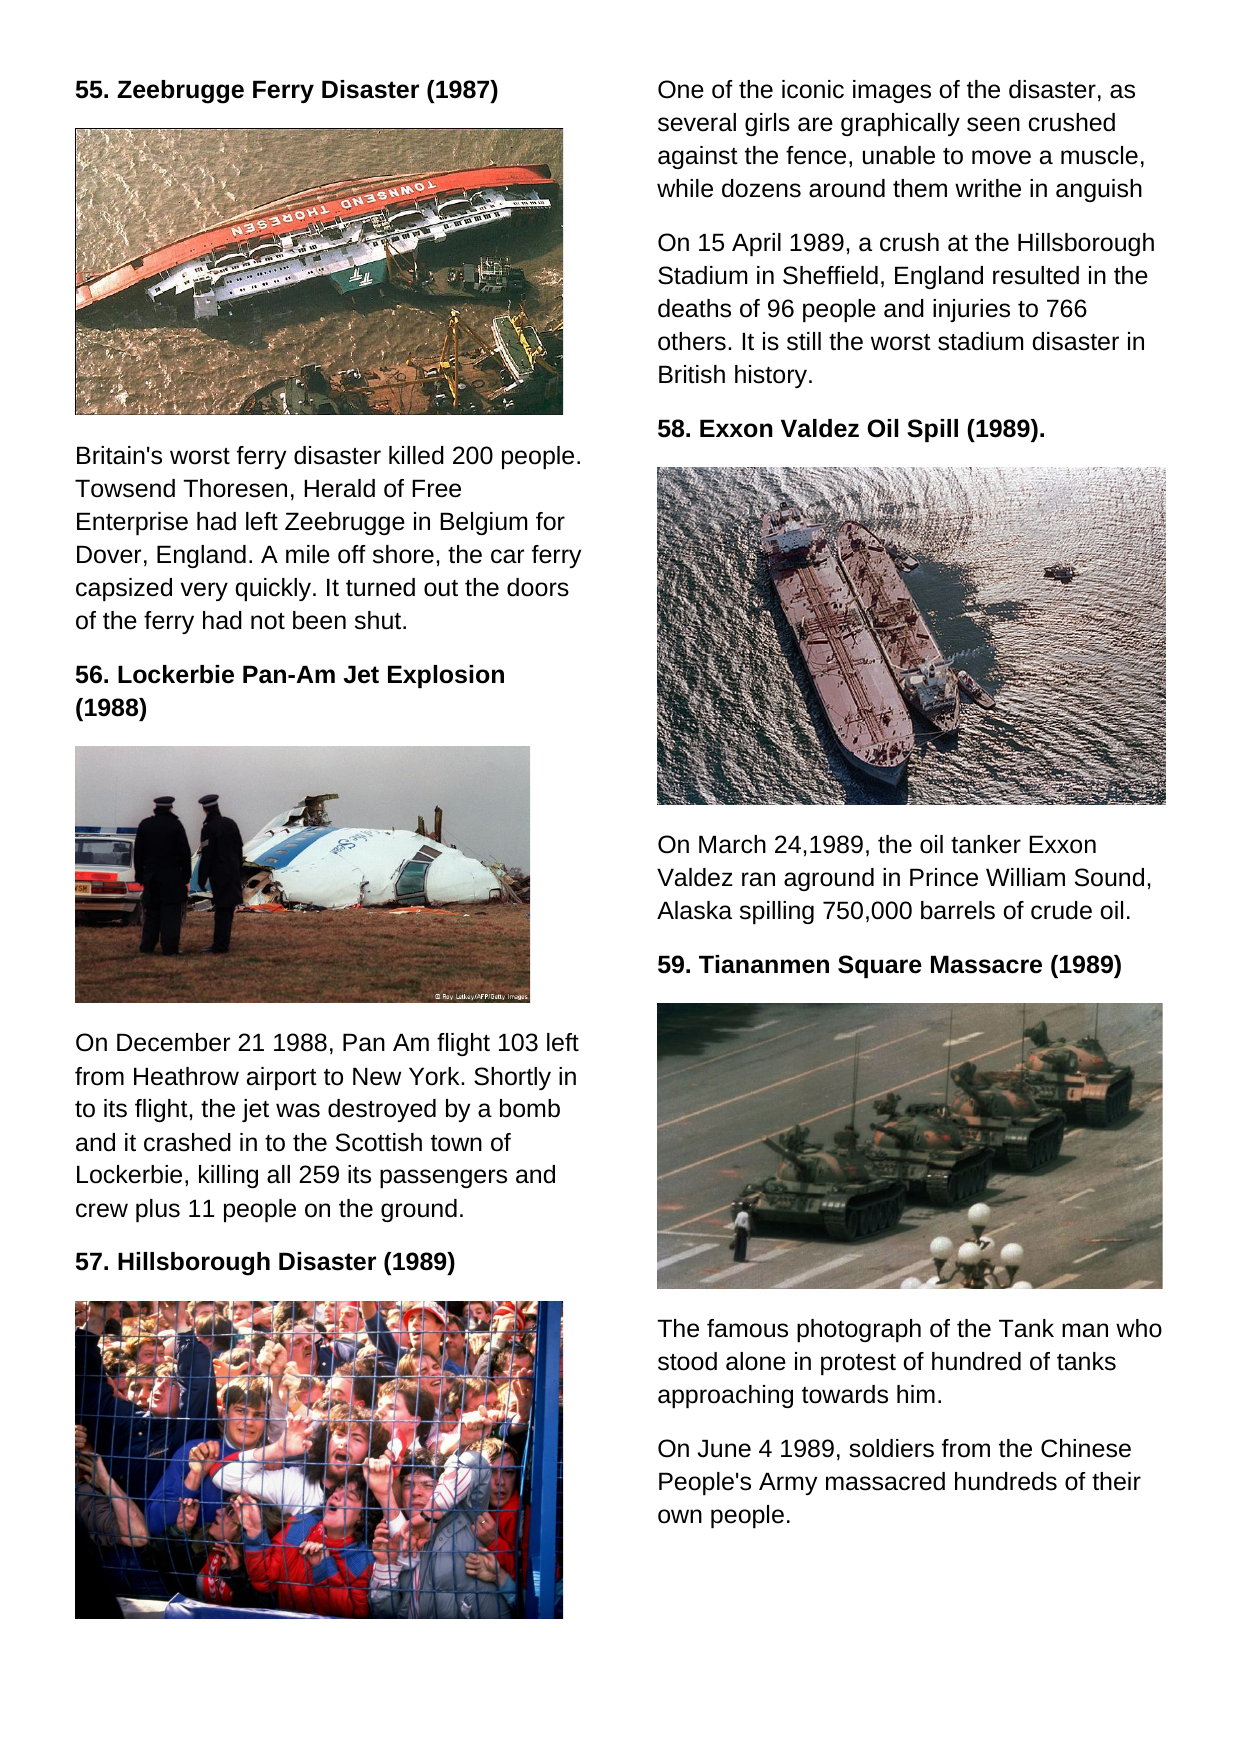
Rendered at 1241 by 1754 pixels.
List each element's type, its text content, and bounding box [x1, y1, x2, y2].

text 59. Tiananmen Square Massacre (1989) [657, 950, 1165, 979]
picture [657, 1003, 1163, 1289]
text On June 4 1989, soldiers from the Chinese People's Army massacred hundreds of their own people. [657, 1434, 1165, 1529]
text On March 24,1989, the oil tanker Exxon Valdez ran aground in Prince William Sound, Alaska spilling 750,000 barrels of crude oil. [657, 830, 1165, 925]
text 57. Hillsborough Disaster (1989) [75, 1247, 583, 1276]
text 56. Lockerbie Pan-Am Jet Explosion (1988) [75, 660, 583, 722]
text 58. Exxon Valdez Oil Spill (1989). [657, 414, 1165, 443]
text On December 21 1988, Pan Am flight 103 left from Heathrow airport to New York. Shortly in to its flight, the jet was destroyed by a bomb and it crashed in to the Scottish town of Lockerbie, killing all 259 its passengers and crew plus 11 people on the ground. [75, 1028, 583, 1222]
text 55. Zeebrugge Ferry Disaster (1987) [75, 75, 583, 104]
picture [657, 467, 1166, 805]
picture [75, 128, 564, 415]
picture [75, 746, 531, 1003]
text Britain's worst ferry disaster killed 200 people. Towsend Thoresen, Herald of Free Enterprise had left Zeebrugge in Belgium for Dover, England. A mile off shore, the car ferry capsized very quickly. It turned out the doors of the ferry had not been shut. [75, 441, 583, 635]
text One of the iconic images of the disaster, as several girls are graphically seen crushed against the fence, unable to move a muscle, while dozens around them writhe in anguish [657, 75, 1165, 203]
picture [75, 1301, 564, 1619]
text On 15 April 1989, a crush at the Hillsborough Stadium in Sheffield, England resulted in the deaths of 96 people and injuries to 766 others. It is still the worst stadium disaster in British history. [657, 228, 1165, 389]
text The famous photograph of the Tank man who stood alone in protest of hundred of tanks approaching towards him. [657, 1314, 1165, 1409]
